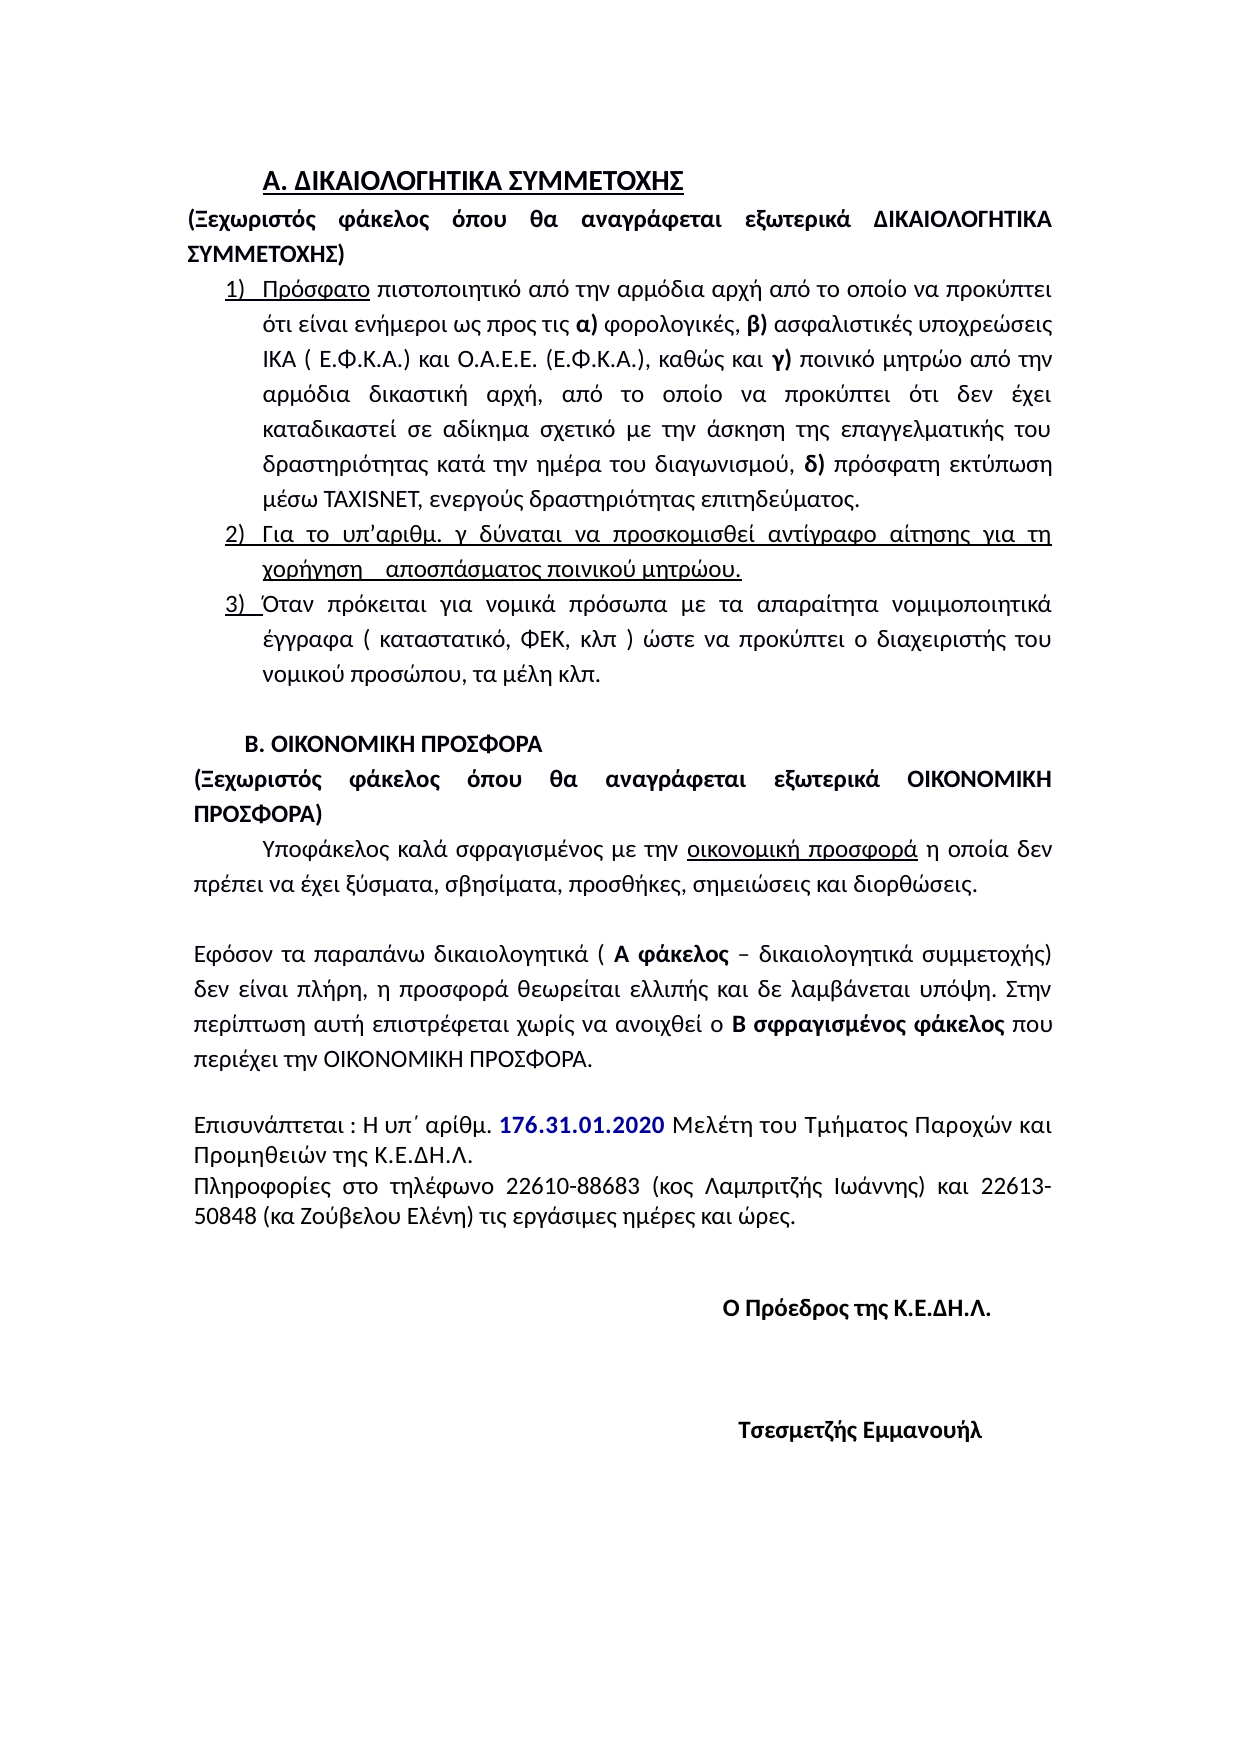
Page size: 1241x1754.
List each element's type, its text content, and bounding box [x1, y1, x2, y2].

list Όταν πρόκειται για νομικά πρόσωπα με τα απαραίτητα νομιμοποιητικά έγγραφα ( καταστατικό, ΦΕΚ, κλπ ) ώστε να προκύπτει ο διαχειριστής του νομικού προσώπου, τα μέλη κλπ. [225, 588, 1053, 689]
text Ο Πρόεδρος της Κ.Ε.ΔΗ.Λ. [187, 1292, 1053, 1323]
text (Ξεχωριστός φάκελος όπου θα αναγράφεται εξωτερικά ΔΙΚΑΙΟΛΟΓΗΤΙΚΑ ΣΥΜΜΕΤΟΧΗΣ) [187, 203, 1053, 269]
text Τσεσμετζής Εμμανουήλ [187, 1414, 1053, 1445]
text Υποφάκελος καλά σφραγισμένος με την οικονομική προσφορά η οποία δεν πρέπει να έχει ξύσματα, σβησίματα, προσθήκες, σημειώσεις και διορθώσεις. [193, 833, 1053, 899]
text Επισυνάπτεται : Η υπ΄ αρίθμ. 176.31.01.2020 Μελέτη του Τμήματος Παροχών και Προμηθειών της Κ.Ε.ΔΗ.Λ. [193, 1109, 1053, 1170]
text (Ξεχωριστός φάκελος όπου θα αναγράφεται εξωτερικά ΟΙΚΟΝΟΜΙΚΗ ΠΡΟΣΦΟΡΑ) [193, 763, 1053, 829]
list Για το υπ’αριθμ. γ δύναται να προσκομισθεί αντίγραφο αίτησης για τη χορήγηση αποσπάσματος ποινικού μητρώου. [225, 518, 1053, 584]
text Πληροφορίες στο τηλέφωνο 22610-88683 (κος Λαμπριτζής Ιωάννης) και 22613-50848 (κα Ζούβελου Ελένη) τις εργάσιμες ημέρες και ώρες. [193, 1170, 1053, 1231]
text Εφόσον τα παραπάνω δικαιολογητικά ( Α φάκελος – δικαιολογητικά συμμετοχής) δεν είναι πλήρη, η προσφορά θεωρείται ελλιπής και δε λαμβάνεται υπόψη. Στην περίπτωση αυτή επιστρέφεται χωρίς να ανοιχθεί ο Β σφραγισμένος φάκελος που περιέχει την ΟΙΚΟΝΟΜΙΚΗ ΠΡΟΣΦΟΡΑ. [193, 938, 1053, 1074]
text Α. ΔΙΚΑΙΟΛΟΓΗΤΙΚΑ ΣΥΜΜΕΤΟΧΗΣ [187, 162, 1053, 198]
list Πρόσφατο πιστοποιητικό από την αρμόδια αρχή από το οποίο να προκύπτει ότι είναι ενήμεροι ως προς τις α) φορολογικές, β) ασφαλιστικές υποχρεώσεις ΙΚΑ ( Ε.Φ.Κ.Α.) και Ο.Α.Ε.Ε. (Ε.Φ.Κ.Α.), καθώς και γ) ποινικό μητρώο από την αρμόδια δικαστική αρχή, από το οποίο να προκύπτει ότι δεν έχει καταδικαστεί σε αδίκημα σχετικό με την άσκηση της επαγγελματικής του δραστηριότητας κατά την ημέρα του διαγωνισμού, δ) πρόσφατη εκτύπωση μέσω TAXISNET, ενεργούς δραστηριότητας επιτηδεύματος. [225, 273, 1053, 514]
text Β. ΟΙΚΟΝΟΜΙΚΗ ΠΡΟΣΦΟΡΑ [193, 728, 1053, 759]
